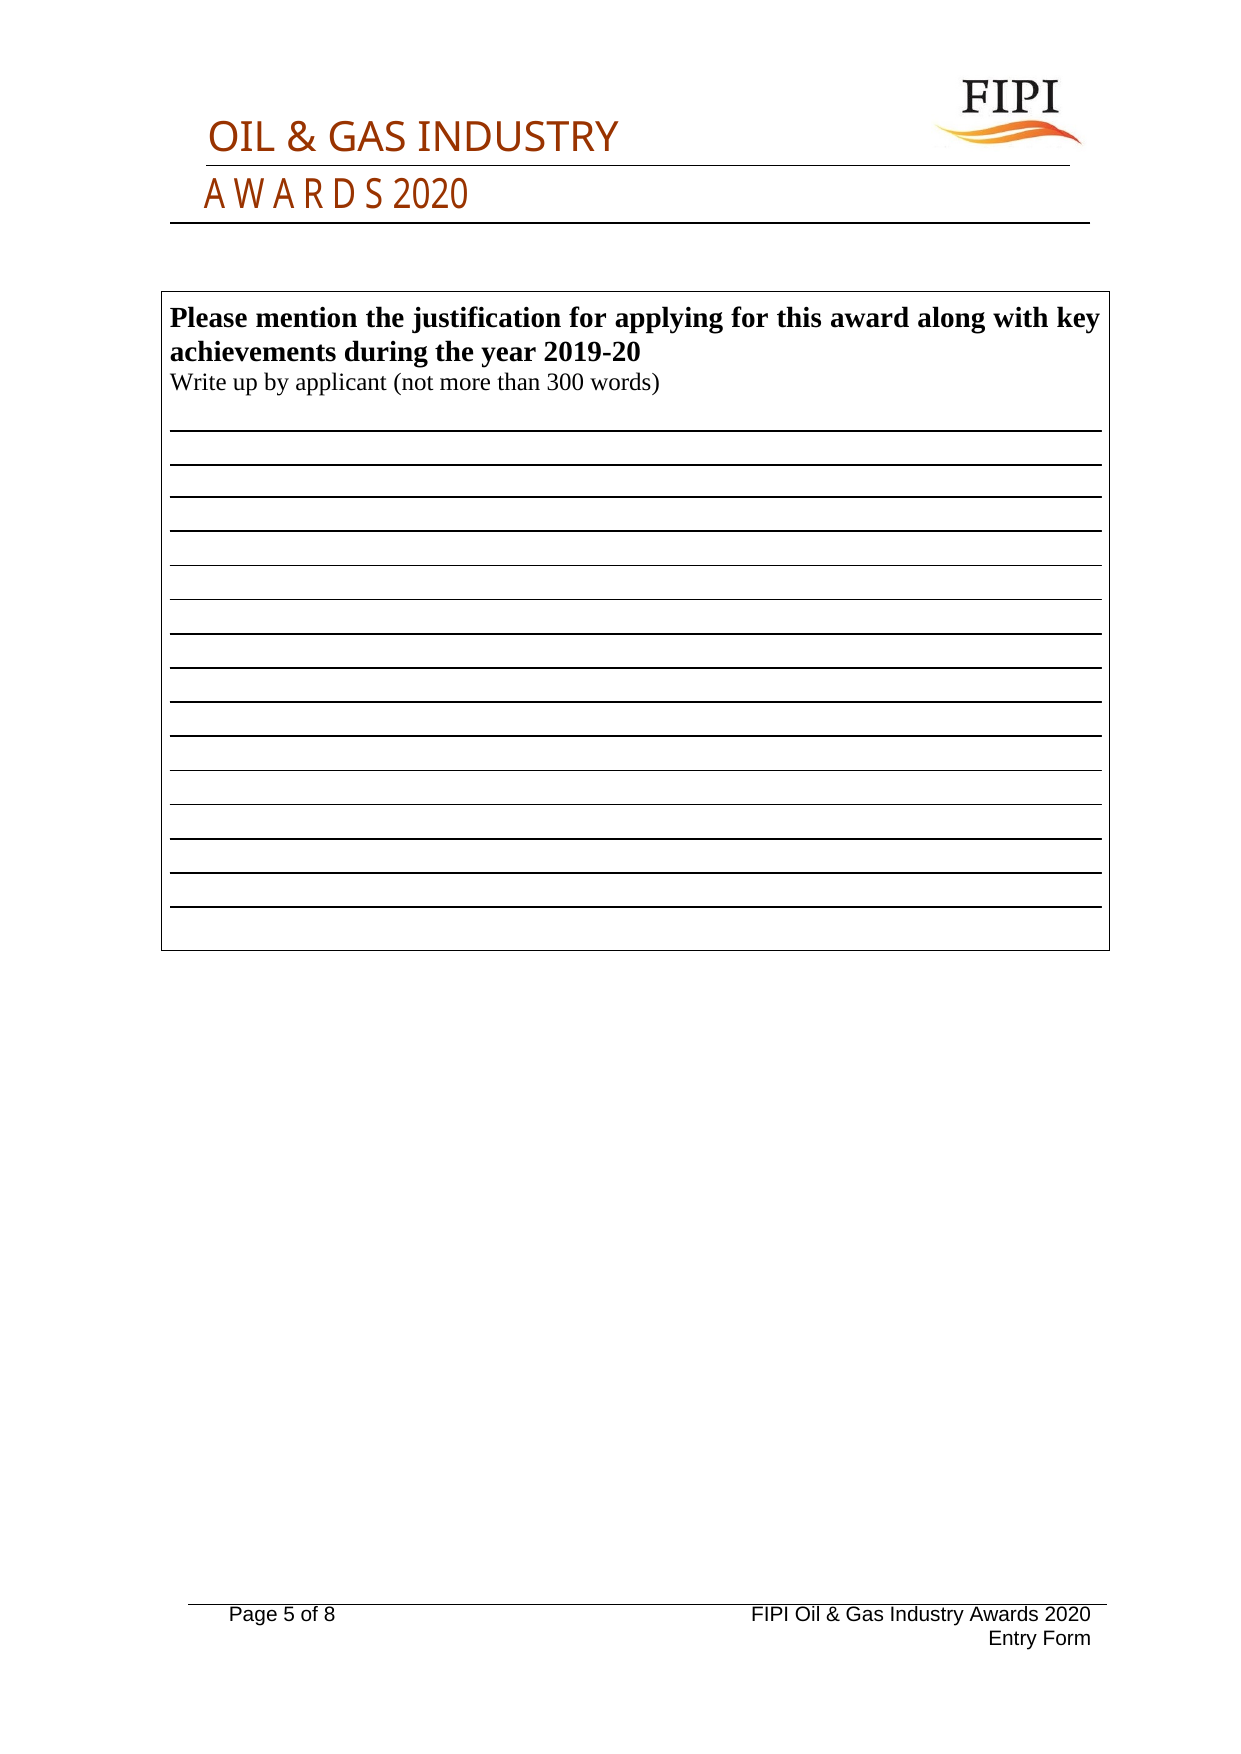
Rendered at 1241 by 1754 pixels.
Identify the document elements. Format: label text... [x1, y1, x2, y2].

table_header Please mention the justification for applying for this award along with key achievements during the year 2019-20 Write up by applicant (not more than 300 words) [162, 292, 1109, 950]
picture [931, 75, 1088, 152]
